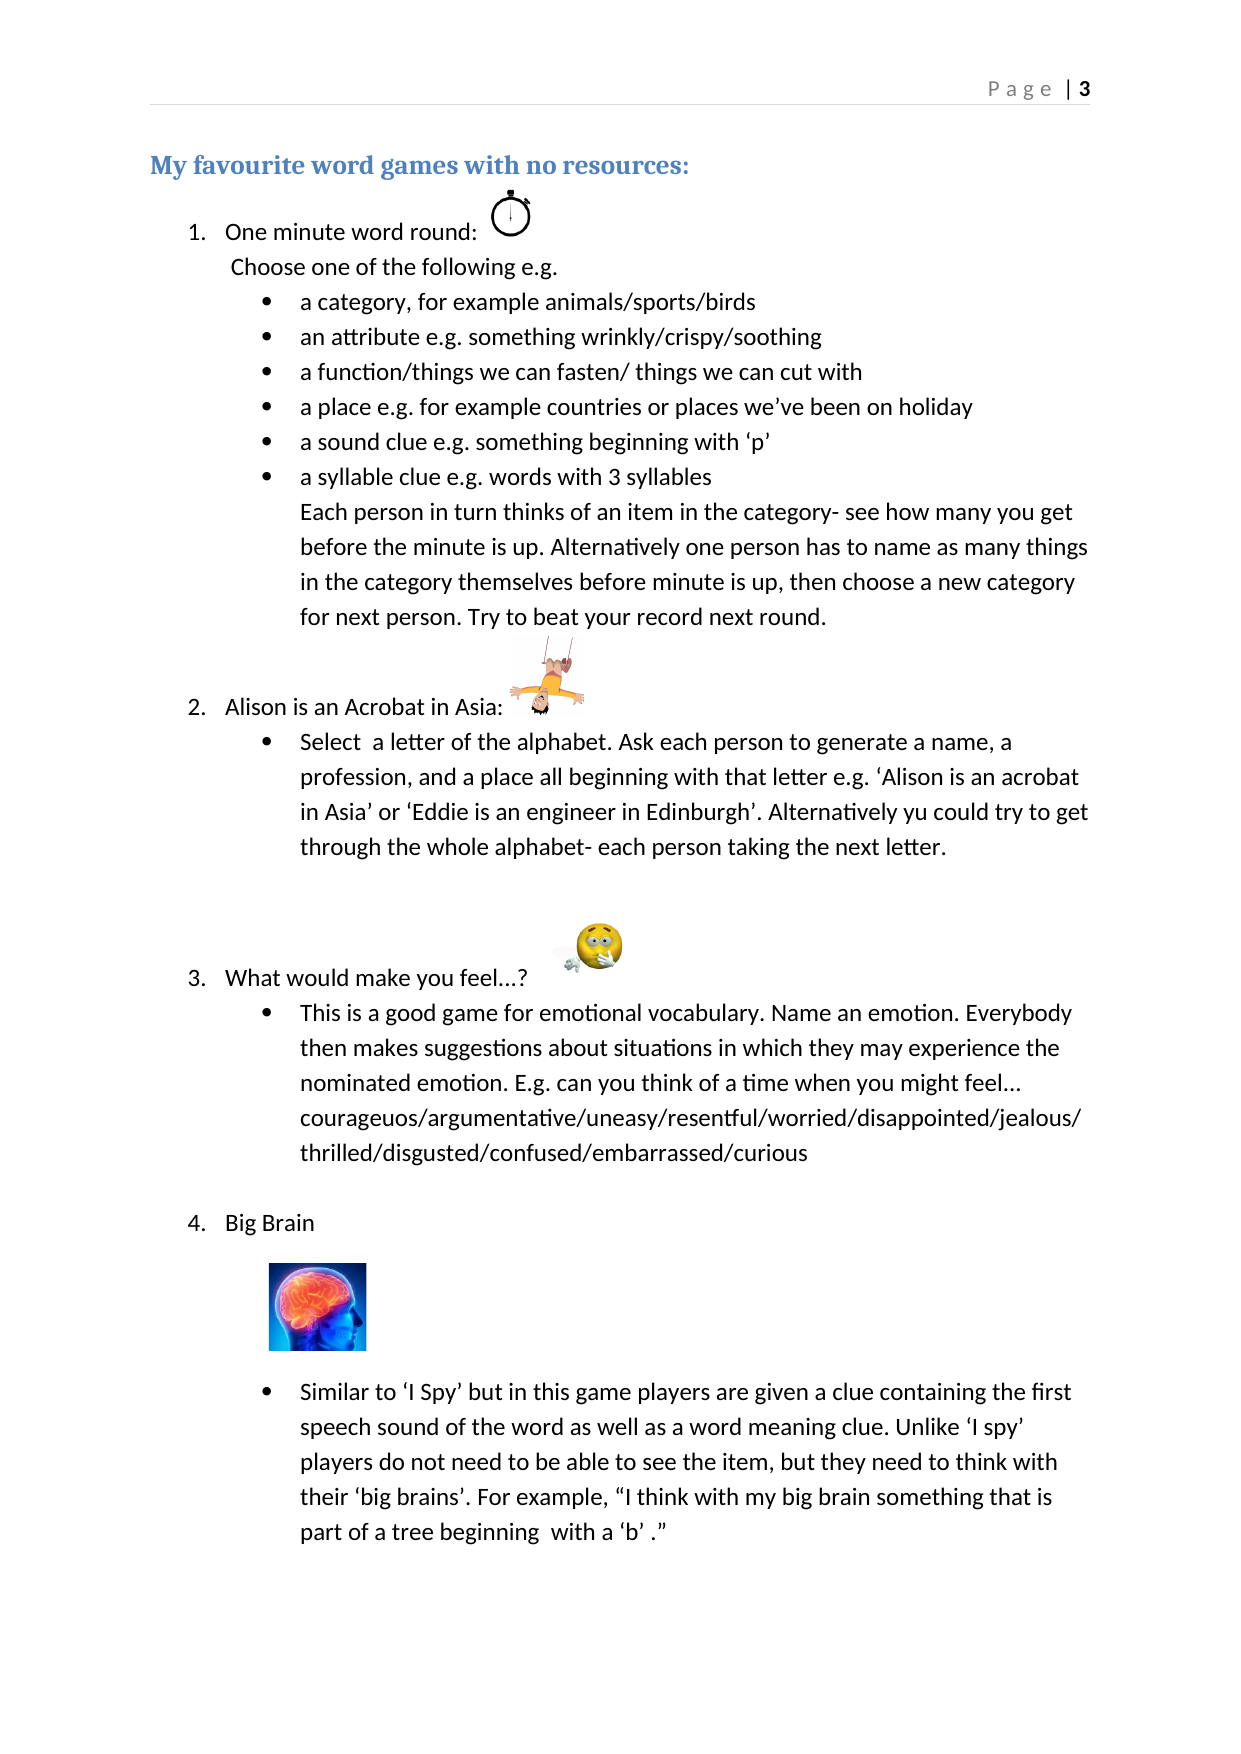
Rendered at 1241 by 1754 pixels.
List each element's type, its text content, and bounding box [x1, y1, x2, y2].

list Select a letter of the alphabet. Ask each person to generate a name, a profession, and a place all beginning with that letter e.g. ‘Alison is an acrobat in Asia’ or ‘Eddie is an engineer in Edinburgh’. Alternatively yu could try to get through the whole alphabet- each person taking the next letter. [262, 726, 1090, 862]
list Each person in turn thinks of an item in the category- see how many you get before the minute is up. Alternatively one person has to name as many things in the category themselves before minute is up, then choose a new category for next person. Try to beat your record next round. [300, 496, 1090, 632]
list One minute word round: [187, 186, 1090, 247]
list a syllable clue e.g. words with 3 syllables [262, 461, 1090, 492]
picture [268, 1263, 367, 1351]
list Similar to ‘I Spy’ but in this game players are given a clue containing the first speech sound of the word as well as a word meaning clue. Unlike ‘I spy’ players do not need to be able to see the item, but they need to think with their ‘big brains’. For example, “I think with my big brain something that is part of a tree beginning with a ‘b’ .” [262, 1376, 1090, 1547]
picture [483, 185, 538, 241]
list This is a good game for emotional vocabulary. Name an emotion. Everybody then makes suggestions about situations in which they may experience the nominated emotion. E.g. can you think of a time when you might feel... courageuos/argumentative/uneasy/resentful/worried/disappointed/jealous/thrilled/disgusted/confused/embarrassed/curious [262, 997, 1090, 1168]
subtitle My favourite word games with no resources: [150, 150, 1090, 181]
list Alison is an Acrobat in Asia: [187, 636, 1090, 722]
list What would make you feel...? [187, 901, 1090, 993]
list a function/things we can fasten/ things we can cut with [262, 356, 1090, 387]
list a sound clue e.g. something beginning with ‘p’ [262, 426, 1090, 457]
list Big Brain [187, 1207, 1090, 1238]
list a category, for example animals/sports/birds [262, 286, 1090, 317]
list a place e.g. for example countries or places we’ve been on holiday [262, 391, 1090, 422]
list Choose one of the following e.g. [225, 251, 1090, 282]
picture [534, 901, 663, 987]
list an attribute e.g. something wrinkly/crispy/soothing [262, 321, 1090, 352]
